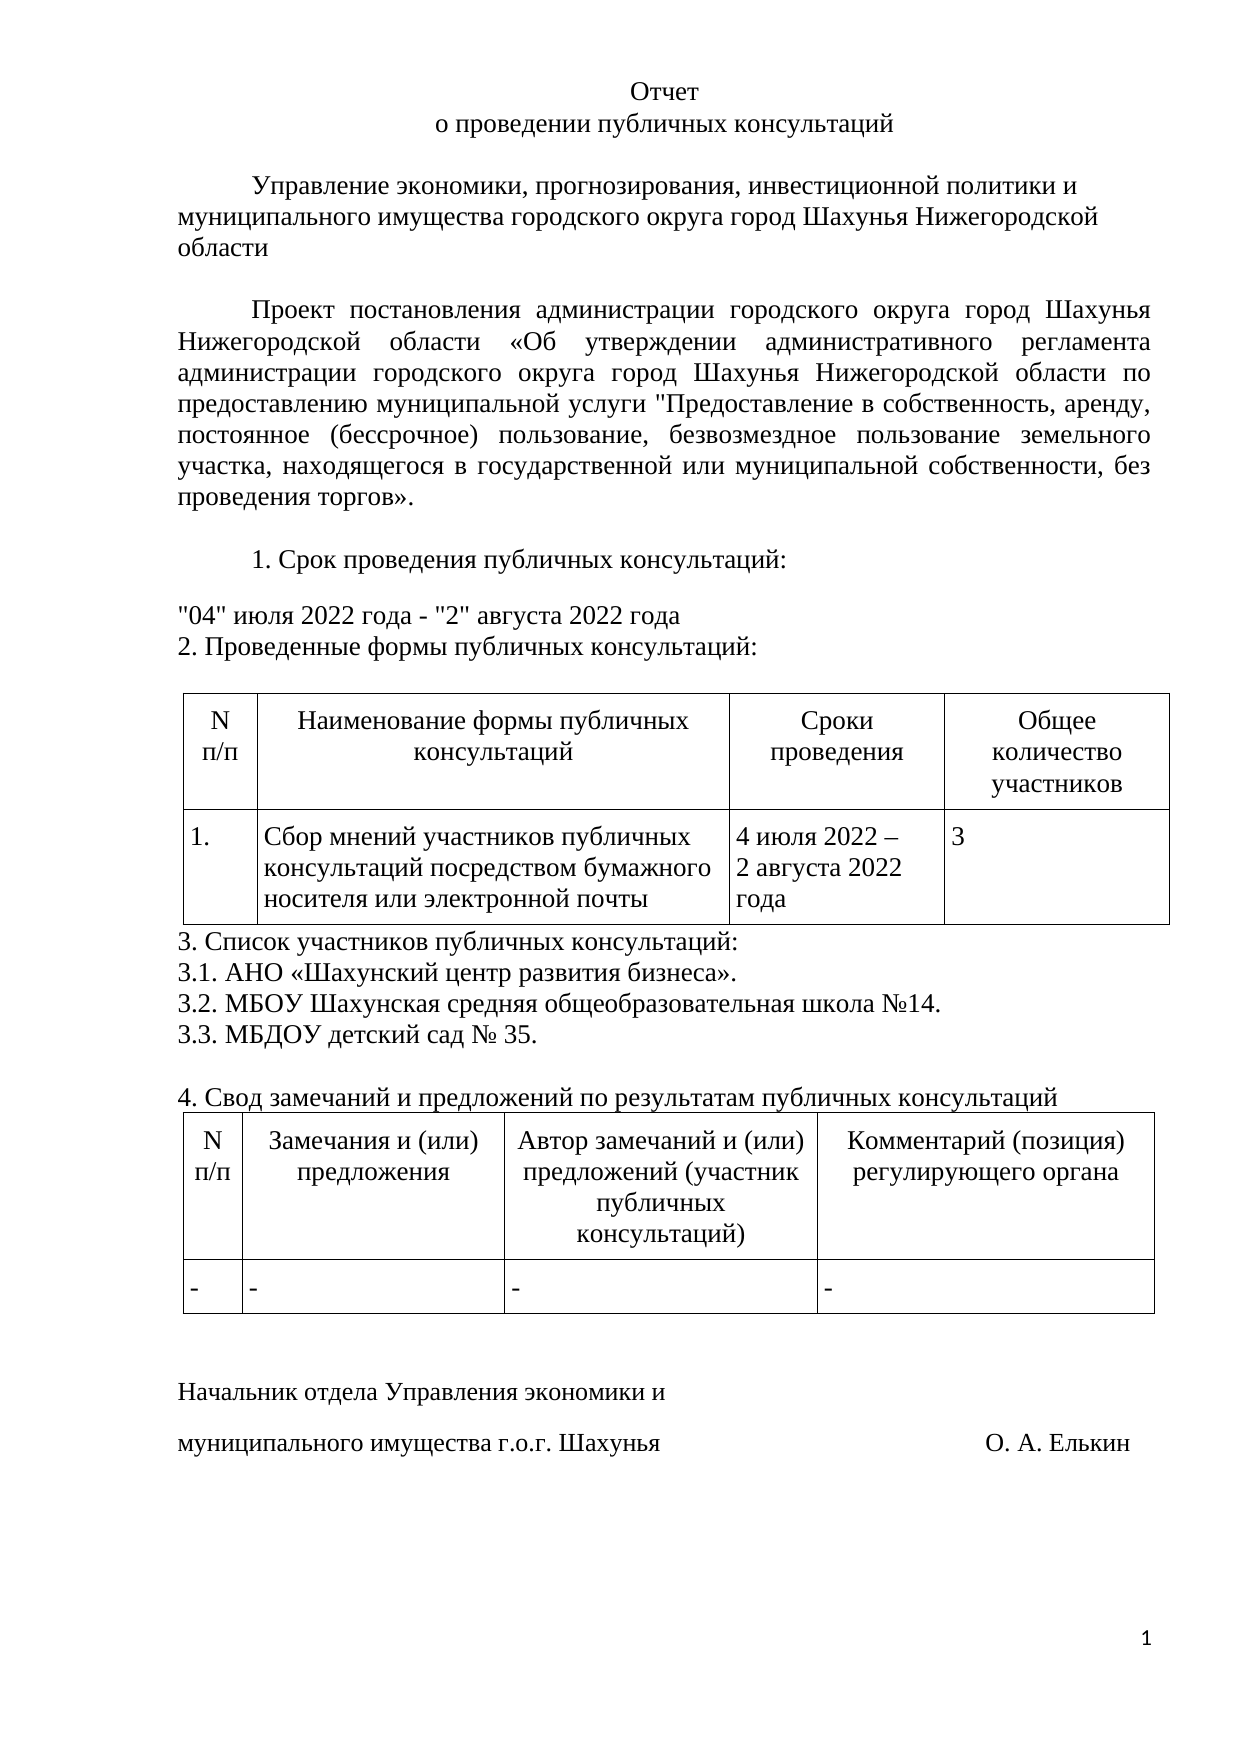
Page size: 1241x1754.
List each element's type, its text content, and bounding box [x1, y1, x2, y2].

text муниципального имущества г.о.г. Шахунья О. А. Елькин [177, 1427, 1152, 1457]
text 3.3. МБДОУ детский сад № 35. [177, 1019, 1152, 1050]
text 4. Свод замечаний и предложений по результатам публичных консультаций [177, 1081, 1152, 1112]
table_cell - [818, 1260, 1154, 1312]
table_header N п/п [184, 1113, 242, 1259]
text 2. Проведенные формы публичных консультаций: [177, 630, 1152, 662]
text о проведении публичных консультаций [177, 107, 1152, 138]
table_header Комментарий (позиция) регулирующего органа [818, 1113, 1154, 1259]
text Управление экономики, прогнозирования, инвестиционной политики и муниципального имущества городского округа город Шахунья Нижегородской области [177, 169, 1152, 262]
table_header Автор замечаний и (или) предложений (участник публичных консультаций) [505, 1113, 817, 1259]
text 1. Срок проведения публичных консультаций: [177, 543, 1152, 574]
table_header Общее количество участников [945, 694, 1169, 808]
text Отчет [177, 76, 1152, 107]
text 3.2. МБОУ Шахунская средняя общеобразовательная школа №14. [177, 987, 1152, 1019]
table_cell 3 [945, 810, 1169, 924]
table_header Сроки проведения [730, 694, 944, 808]
table_cell - [184, 1260, 242, 1312]
table_header Наименование формы публичных консультаций [258, 694, 729, 808]
table_cell 4 июля 2022 – 2 августа 2022 года [730, 810, 944, 924]
table_cell - [505, 1260, 817, 1312]
title Проект постановления администрации городского округа город Шахунья Нижегородской области «Об утверждении административного регламента администрации городского округа город Шахунья Нижегородской области по предоставлению муниципальной услуги "Предоставление в собственность, аренду, постоянное (бессрочное) пользование, безвозмездное пользование земельного участка, находящегося в государственной или муниципальной собственности, без проведения торгов». [177, 293, 1152, 512]
table_cell Сбор мнений участников публичных консультаций посредством бумажного носителя или электронной почты [258, 810, 729, 924]
text 3. Список участников публичных консультаций: [177, 925, 1152, 956]
text Начальник отдела Управления экономики и [177, 1376, 1152, 1406]
table_header Замечания и (или) предложения [243, 1113, 504, 1259]
text 3.1. АНО «Шахунский центр развития бизнеса». [177, 956, 1152, 987]
table_header N п/п [184, 694, 257, 808]
table_cell - [243, 1260, 504, 1312]
table_cell 1. [184, 810, 257, 924]
text "04" июля 2022 года - "2" августа 2022 года [177, 599, 1152, 630]
